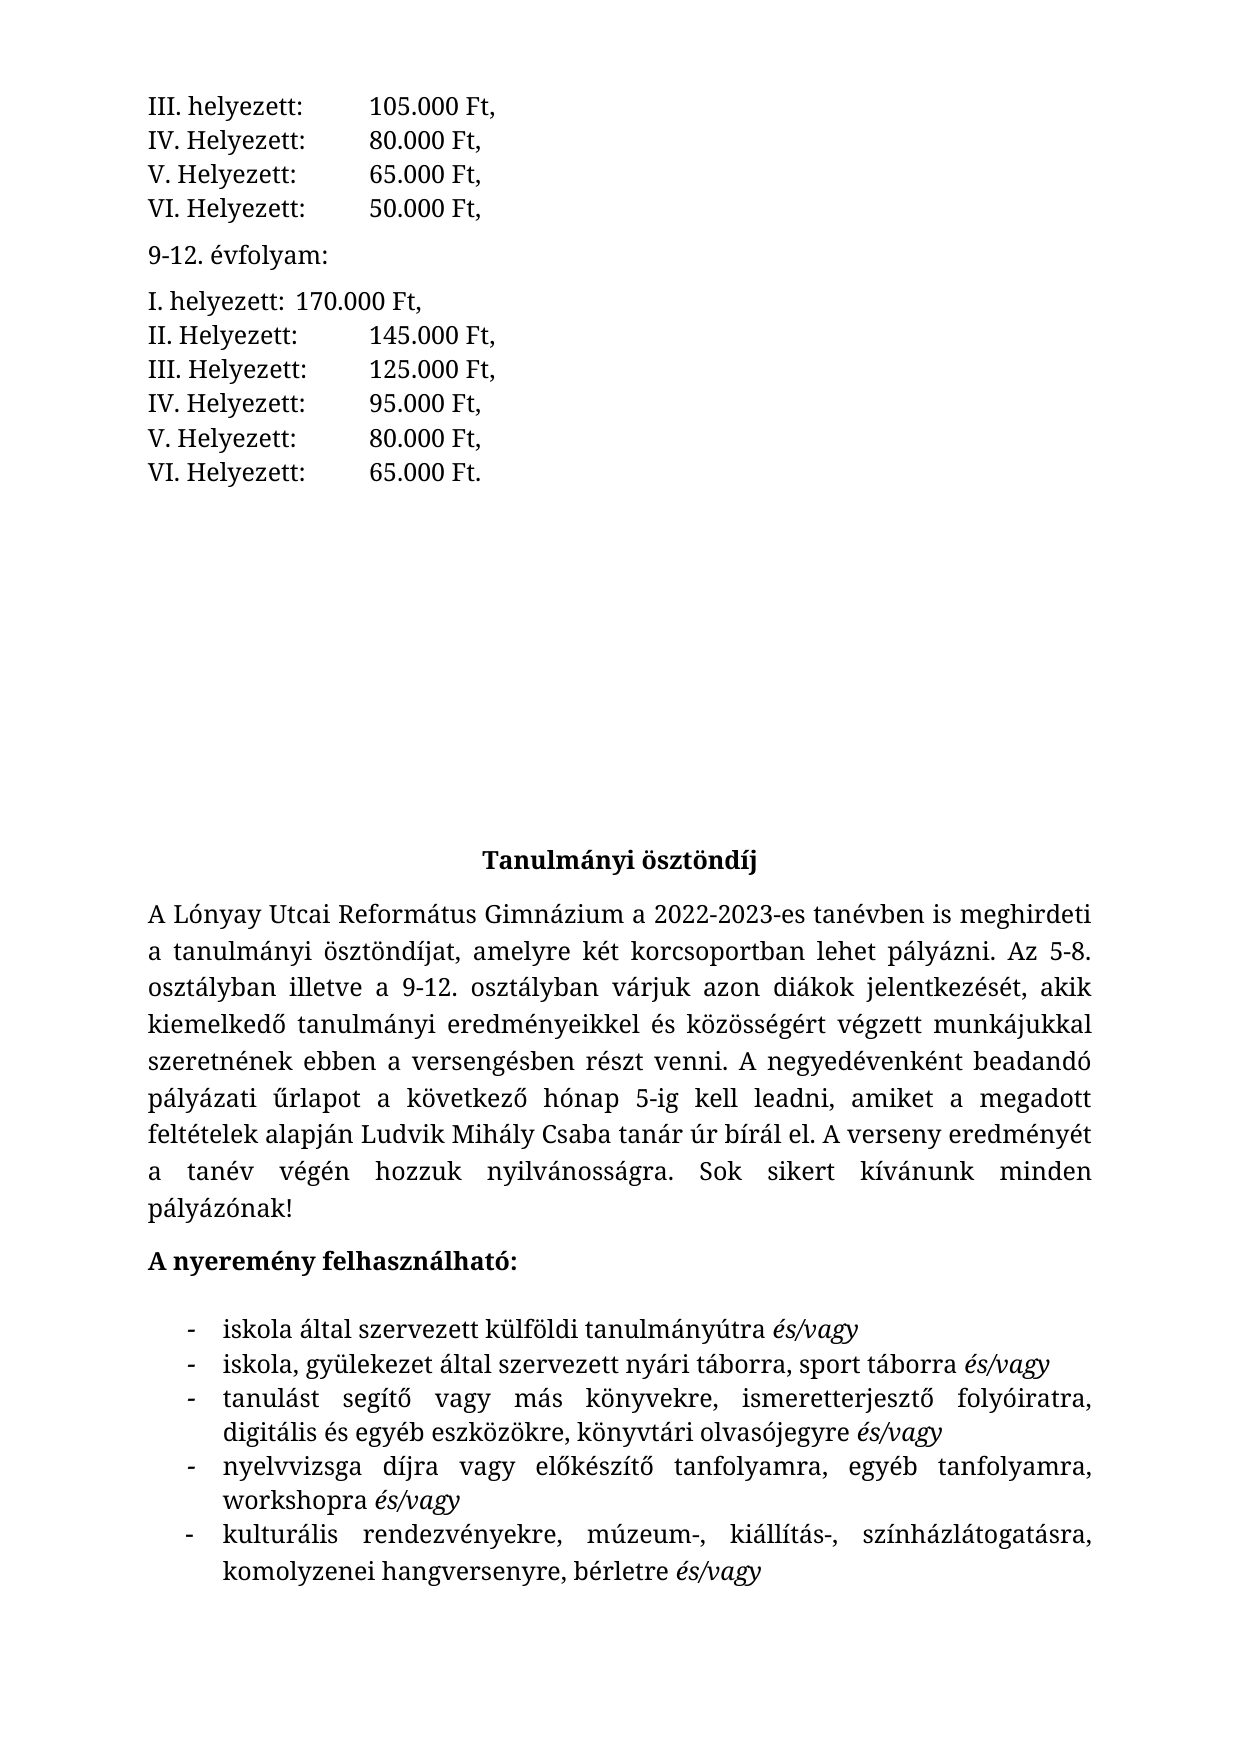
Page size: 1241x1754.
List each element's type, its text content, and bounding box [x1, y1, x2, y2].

text III. Helyezett: 125.000 Ft, [148, 352, 1093, 386]
text VI. Helyezett: 65.000 Ft. [148, 454, 1093, 488]
list nyelvvizsga díjra vagy előkészítő tanfolyamra, egyéb tanfolyamra, workshopra és/vagy [185, 1448, 1093, 1517]
text II. Helyezett: 145.000 Ft, [148, 318, 1093, 352]
list iskola, gyülekezet által szervezett nyári táborra, sport táborra és/vagy [185, 1346, 1093, 1380]
text IV. Helyezett: 80.000 Ft, [148, 123, 1093, 157]
text V. Helyezett: 80.000 Ft, [148, 420, 1093, 454]
text III. helyezett: 105.000 Ft, [148, 89, 1093, 123]
text A nyeremény felhasználható: [148, 1244, 1093, 1278]
text V. Helyezett: 65.000 Ft, [148, 157, 1093, 191]
list kulturális rendezvényekre, múzeum-, kiállítás-, színházlátogatásra, komolyzenei hangversenyre, bérletre és/vagy [185, 1517, 1093, 1587]
text VI. Helyezett: 50.000 Ft, [148, 191, 1093, 225]
list tanulást segítő vagy más könyvekre, ismeretterjesztő folyóiratra, digitális és egyéb eszközökre, könyvtári olvasójegyre és/vagy [185, 1380, 1093, 1448]
text A Lónyay Utcai Református Gimnázium a 2022-2023-es tanévben is meghirdeti a tanulmányi ösztöndíjat, amelyre két korcsoportban lehet pályázni. Az 5-8. osztályban illetve a 9-12. osztályban várjuk azon diákok jelentkezését, akik kiemelkedő tanulmányi eredményeikkel és közösségért végzett munkájukkal szeretnének ebben a versengésben részt venni. A negyedévenként beadandó pályázati űrlapot a következő hónap 5-ig kell leadni, amiket a megadott feltételek alapján Ludvik Mihály Csaba tanár úr bírál el. A verseny eredményét a tanév végén hozzuk nyilvánosságra. Sok sikert kívánunk minden pályázónak! [148, 896, 1093, 1225]
text Tanulmányi ösztöndíj [148, 843, 1093, 877]
list iskola által szervezett külföldi tanulmányútra és/vagy [185, 1312, 1093, 1346]
text 9-12. évfolyam: [148, 237, 1093, 271]
text I. helyezett: 170.000 Ft, [148, 284, 1093, 318]
text IV. Helyezett: 95.000 Ft, [148, 386, 1093, 420]
